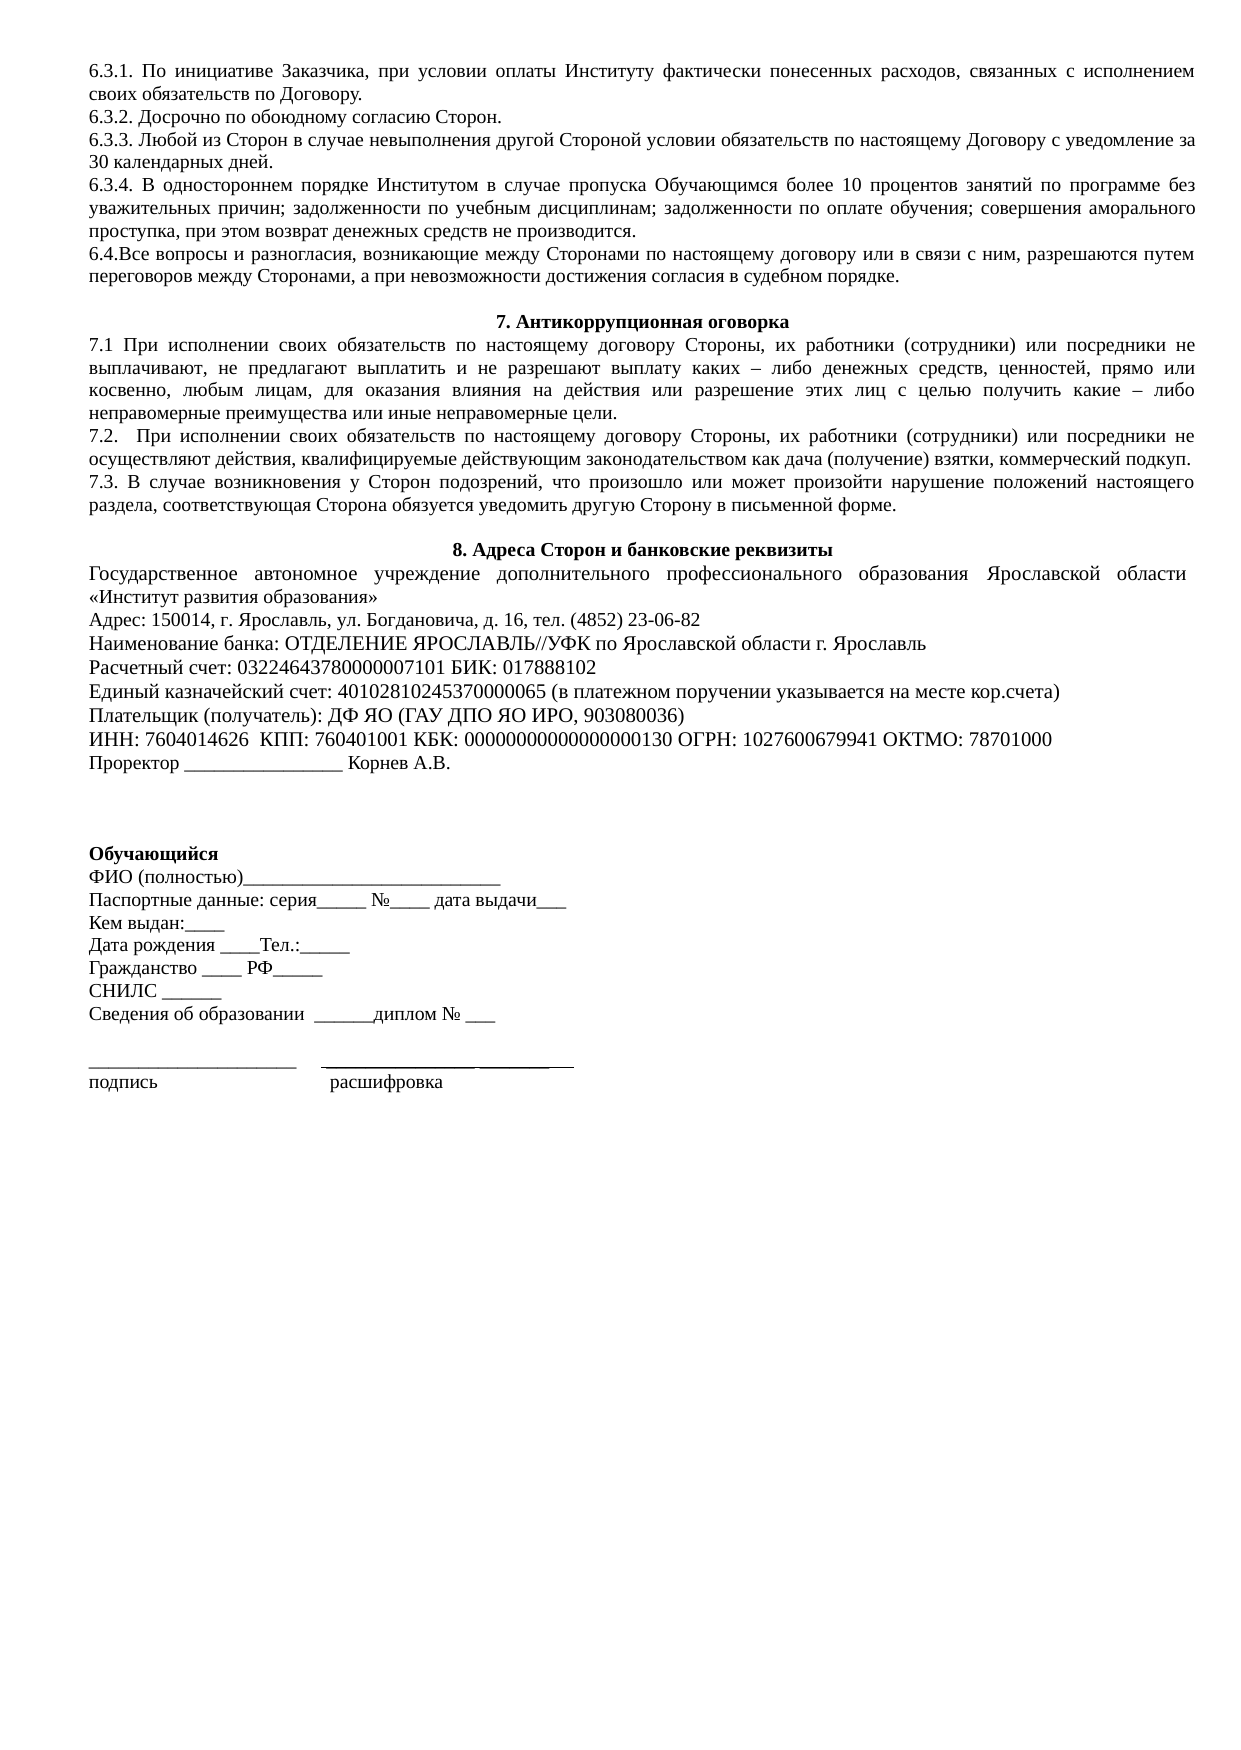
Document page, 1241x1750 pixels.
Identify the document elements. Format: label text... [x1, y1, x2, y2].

text 7.1 При исполнении своих обязательств по настоящему договору Стороны, их работники (сотрудники) или посредники не выплачивают, не предлагают выплатить и не разрешают выплату каких – либо денежных средств, ценностей, прямо или косвенно, любым лицам, для оказания влияния на действия или разрешение этих лиц с целью получить какие – либо неправомерные преимущества или иные неправомерные цели. [89, 333, 1197, 424]
text 8. Адреса Сторон и банковские реквизиты [89, 538, 1197, 561]
text 6.3.4. В одностороннем порядке Институтом в случае пропуска Обучающимся более 10 процентов занятий по программе без уважительных причин; задолженности по учебным дисциплинам; задолженности по оплате обучения; совершения аморального проступка, при этом возврат денежных средств не производится. [89, 173, 1197, 242]
text Государственное автономное учреждение дополнительного профессионального образования Ярославской области «Институт развития образования» [89, 561, 1187, 608]
text 6.4.Все вопросы и разногласия, возникающие между Сторонами по настоящему договору или в связи с ним, разрешаются путем переговоров между Сторонами, а при невозможности достижения согласия в судебном порядке. [89, 242, 1197, 287]
text ИНН: 7604014626 КПП: 760401001 КБК: 00000000000000000130 ОГРН: 1027600679941 ОКТМО: 78701000 [89, 727, 1187, 751]
text Дата рождения ____Тел.:_____ [89, 933, 1197, 956]
text 6.3.3. Любой из Сторон в случае невыполнения другой Стороной условии обязательств по настоящему Договору с уведомление за 30 календарных дней. [89, 127, 1197, 173]
text 7.3. В случае возникновения у Сторон подозрений, что произошло или может произойти нарушение положений настоящего раздела, соответствующая Сторона обязуется уведомить другую Сторону в письменной форме. [89, 470, 1197, 515]
text Сведения об образовании ______диплом № ___ [89, 1002, 1197, 1025]
text Наименование банка: ОТДЕЛЕНИЕ ЯРОСЛАВЛЬ//УФК по Ярославской области г. Ярославль [89, 631, 1187, 655]
text Гражданство ____ РФ_____ [89, 956, 1197, 979]
text Плательщик (получатель): ДФ ЯО (ГАУ ДПО ЯО ИРО, 903080036) [89, 703, 1187, 727]
text Проректор ________________ Корнев А.В. [89, 751, 1197, 774]
text 6.3.1. По инициативе Заказчика, при условии оплаты Институту фактически понесенных расходов, связанных с исполнением своих обязательств по Договору. [89, 59, 1197, 105]
text 7. Антикоррупционная оговорка [89, 310, 1197, 333]
text Паспортные данные: серия_____ №____ дата выдачи___ [89, 888, 1197, 911]
text подпись расшифровка [89, 1070, 1197, 1093]
text ФИО (полностью)__________________________ [89, 865, 1197, 888]
text 7.2. При исполнении своих обязательств по настоящему договору Стороны, их работники (сотрудники) или посредники не осуществляют действия, квалифицируемые действующим законодательством как дача (получение) взятки, коммерческий подкуп. [89, 424, 1197, 470]
text Расчетный счет: 03224643780000007101 БИК: 017888102 [89, 655, 1187, 679]
text СНИЛС ______ [89, 979, 1197, 1002]
text Обучающийся [89, 842, 1197, 865]
text Адрес: 150014, г. Ярославль, ул. Богдановича, д. 16, тел. (4852) 23-06-82 [89, 608, 1187, 631]
text _____________________ _______________ _______ [89, 1047, 1197, 1070]
text Единый казначейский счет: 40102810245370000065 (в платежном поручении указывается на месте кор.счета) [89, 679, 1187, 703]
text Кем выдан:____ [89, 911, 1197, 933]
text 6.3.2. Досрочно по обоюдному согласию Сторон. [89, 105, 1197, 127]
